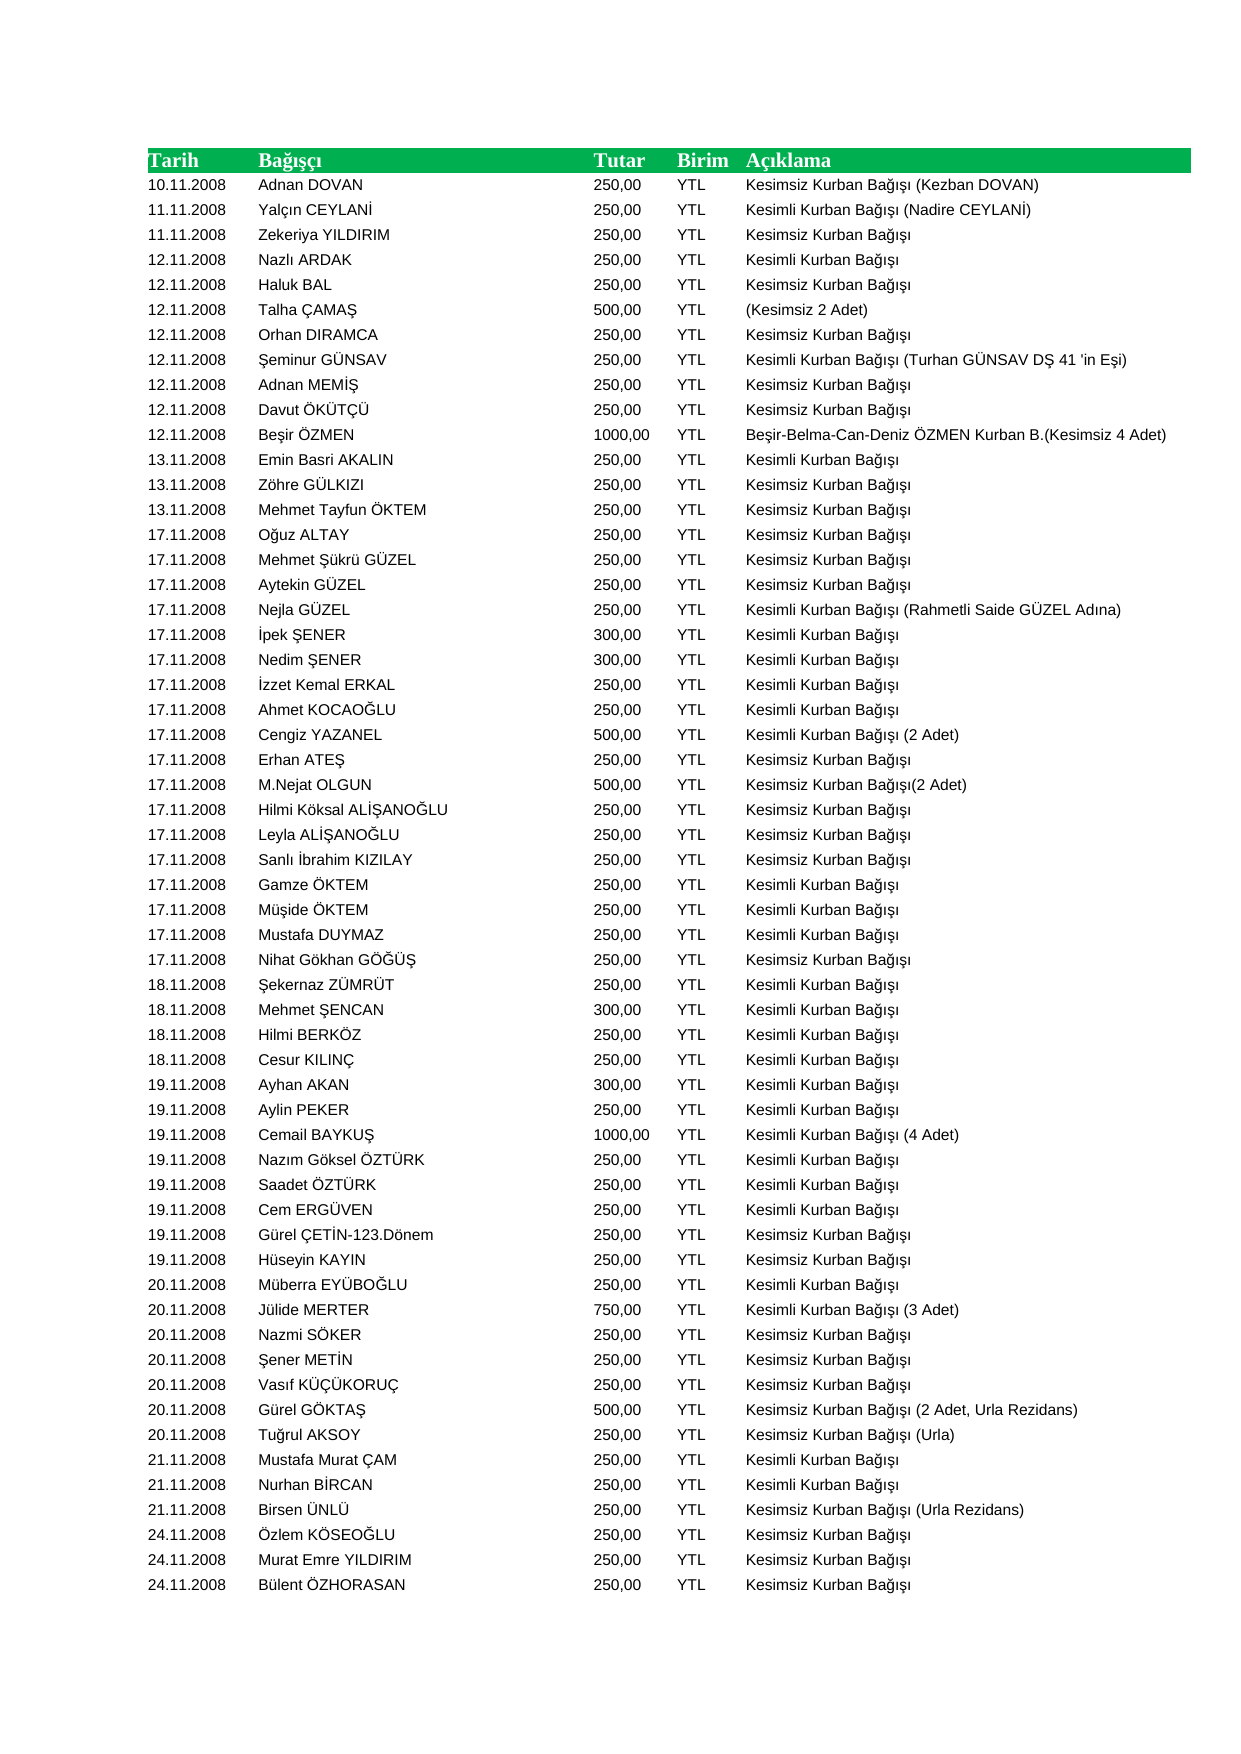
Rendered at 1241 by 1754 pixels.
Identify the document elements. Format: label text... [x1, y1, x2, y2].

table_cell YTL [677, 673, 746, 698]
table_cell 250,00 [593, 448, 677, 473]
table_cell Mehmet Şükrü GÜZEL [258, 548, 593, 573]
table_cell 250,00 [593, 873, 677, 898]
table_cell YTL [677, 1148, 746, 1173]
table_cell 17.11.2008 [148, 923, 258, 948]
table_cell Kesimsiz Kurban Bağışı [746, 1573, 1191, 1598]
table_cell 250,00 [593, 573, 677, 598]
table_cell YTL [677, 248, 746, 273]
table_cell 17.11.2008 [148, 798, 258, 823]
table_cell Kesimli Kurban Bağışı [746, 673, 1191, 698]
table_cell 250,00 [593, 1373, 677, 1398]
table_cell Nazım Göksel ÖZTÜRK [258, 1148, 593, 1173]
table_cell 1000,00 [593, 1123, 677, 1148]
table_cell YTL [677, 1323, 746, 1348]
table_cell YTL [677, 1423, 746, 1448]
table_cell Emin Basri AKALIN [258, 448, 593, 473]
table_cell 250,00 [593, 1273, 677, 1298]
table_cell 300,00 [593, 998, 677, 1023]
table_cell 17.11.2008 [148, 548, 258, 573]
table_cell Murat Emre YILDIRIM [258, 1548, 593, 1573]
table_cell Kesimsiz Kurban Bağışı [746, 573, 1191, 598]
table_cell 19.11.2008 [148, 1148, 258, 1173]
table_cell 24.11.2008 [148, 1523, 258, 1548]
table_cell 250,00 [593, 473, 677, 498]
table_cell Adnan DOVAN [258, 173, 593, 198]
table_cell YTL [677, 948, 746, 973]
table_cell Hilmi Köksal ALİŞANOĞLU [258, 798, 593, 823]
table_cell 20.11.2008 [148, 1273, 258, 1298]
table_cell 20.11.2008 [148, 1298, 258, 1323]
table_cell Bülent ÖZHORASAN [258, 1573, 593, 1598]
table_cell 250,00 [593, 1198, 677, 1223]
table_cell 250,00 [593, 973, 677, 998]
table_cell Kesimli Kurban Bağışı (Nadire CEYLANİ) [746, 198, 1191, 223]
table_cell YTL [677, 1473, 746, 1498]
table_cell Davut ÖKÜTÇÜ [258, 398, 593, 423]
table_cell 17.11.2008 [148, 873, 258, 898]
table_cell 13.11.2008 [148, 498, 258, 523]
table_cell YTL [677, 173, 746, 198]
table_cell 17.11.2008 [148, 848, 258, 873]
table_cell 20.11.2008 [148, 1323, 258, 1348]
table_cell 250,00 [593, 248, 677, 273]
table_cell 250,00 [593, 598, 677, 623]
table_cell Kesimli Kurban Bağışı [746, 1073, 1191, 1098]
table_cell Kesimli Kurban Bağışı [746, 1173, 1191, 1198]
table_cell 17.11.2008 [148, 823, 258, 848]
table_cell Kesimsiz Kurban Bağışı (Kezban DOVAN) [746, 173, 1191, 198]
table_cell 12.11.2008 [148, 298, 258, 323]
table_cell Kesimli Kurban Bağışı [746, 698, 1191, 723]
table_cell 17.11.2008 [148, 598, 258, 623]
table_cell İzzet Kemal ERKAL [258, 673, 593, 698]
table_cell 11.11.2008 [148, 223, 258, 248]
table_cell YTL [677, 1398, 746, 1423]
table_cell Gürel ÇETİN-123.Dönem [258, 1223, 593, 1248]
table_cell Haluk BAL [258, 273, 593, 298]
table_cell Kesimsiz Kurban Bağışı [746, 1373, 1191, 1398]
table_cell 250,00 [593, 373, 677, 398]
table_cell 17.11.2008 [148, 523, 258, 548]
table_cell YTL [677, 198, 746, 223]
table_cell 19.11.2008 [148, 1098, 258, 1123]
table_cell 250,00 [593, 923, 677, 948]
table_cell Kesimli Kurban Bağışı [746, 623, 1191, 648]
table_cell Beşir ÖZMEN [258, 423, 593, 448]
table_cell Müşide ÖKTEM [258, 898, 593, 923]
table_cell YTL [677, 1023, 746, 1048]
table_cell YTL [677, 323, 746, 348]
table_cell 250,00 [593, 198, 677, 223]
table_cell YTL [677, 298, 746, 323]
table_cell YTL [677, 273, 746, 298]
table_cell Saadet ÖZTÜRK [258, 1173, 593, 1198]
table_cell 12.11.2008 [148, 248, 258, 273]
table_cell Aylin PEKER [258, 1098, 593, 1123]
table_cell YTL [677, 1223, 746, 1248]
table_cell Kesimli Kurban Bağışı [746, 998, 1191, 1023]
table_cell 12.11.2008 [148, 323, 258, 348]
table_cell 500,00 [593, 723, 677, 748]
table_cell Kesimsiz Kurban Bağışı [746, 548, 1191, 573]
table_cell YTL [677, 648, 746, 673]
table_cell YTL [677, 1048, 746, 1073]
table_cell YTL [677, 523, 746, 548]
table_cell M.Nejat OLGUN [258, 773, 593, 798]
table_cell Kesimsiz Kurban Bağışı [746, 523, 1191, 548]
table_cell YTL [677, 998, 746, 1023]
table_cell Kesimli Kurban Bağışı [746, 1098, 1191, 1123]
table_cell 250,00 [593, 748, 677, 773]
table_cell Kesimli Kurban Bağışı (4 Adet) [746, 1123, 1191, 1148]
table_cell YTL [677, 373, 746, 398]
table_cell 250,00 [593, 523, 677, 548]
table_cell Jülide MERTER [258, 1298, 593, 1323]
table_cell YTL [677, 1098, 746, 1123]
table_cell 250,00 [593, 673, 677, 698]
table_cell 500,00 [593, 773, 677, 798]
table_cell 19.11.2008 [148, 1223, 258, 1248]
table_cell (Kesimsiz 2 Adet) [746, 298, 1191, 323]
table_cell 19.11.2008 [148, 1123, 258, 1148]
table_cell Kesimli Kurban Bağışı [746, 973, 1191, 998]
table_cell Vasıf KÜÇÜKORUÇ [258, 1373, 593, 1398]
table_cell YTL [677, 1298, 746, 1323]
table_cell Kesimsiz Kurban Bağışı (Urla) [746, 1423, 1191, 1448]
table_cell YTL [677, 548, 746, 573]
table_cell 250,00 [593, 1023, 677, 1048]
table_cell 17.11.2008 [148, 698, 258, 723]
table_cell Kesimli Kurban Bağışı [746, 1198, 1191, 1223]
table_cell Zöhre GÜLKIZI [258, 473, 593, 498]
table_cell 17.11.2008 [148, 898, 258, 923]
table_cell Aytekin GÜZEL [258, 573, 593, 598]
table_cell 250,00 [593, 1448, 677, 1473]
table_cell 250,00 [593, 223, 677, 248]
table_cell YTL [677, 723, 746, 748]
table_cell 18.11.2008 [148, 1048, 258, 1073]
table_cell YTL [677, 923, 746, 948]
table_cell 250,00 [593, 848, 677, 873]
table_cell YTL [677, 1348, 746, 1373]
table_cell 250,00 [593, 1473, 677, 1498]
table_cell 12.11.2008 [148, 273, 258, 298]
table_cell Kesimsiz Kurban Bağışı [746, 1223, 1191, 1248]
table_cell 250,00 [593, 1573, 677, 1598]
table_cell 19.11.2008 [148, 1198, 258, 1223]
table_cell Oğuz ALTAY [258, 523, 593, 548]
table_cell Nedim ŞENER [258, 648, 593, 673]
table_cell Kesimsiz Kurban Bağışı(2 Adet) [746, 773, 1191, 798]
table_cell YTL [677, 598, 746, 623]
table_cell 20.11.2008 [148, 1423, 258, 1448]
table_cell 12.11.2008 [148, 423, 258, 448]
table_cell Şeminur GÜNSAV [258, 348, 593, 373]
table_cell Kesimsiz Kurban Bağışı [746, 1548, 1191, 1573]
table_cell Kesimli Kurban Bağışı [746, 1148, 1191, 1173]
table_cell Zekeriya YILDIRIM [258, 223, 593, 248]
table_cell YTL [677, 773, 746, 798]
table_cell Leyla ALİŞANOĞLU [258, 823, 593, 848]
table_cell 18.11.2008 [148, 998, 258, 1023]
table_cell Adnan MEMİŞ [258, 373, 593, 398]
table_cell 19.11.2008 [148, 1173, 258, 1198]
table_cell 300,00 [593, 1073, 677, 1098]
table_cell 250,00 [593, 348, 677, 373]
table_cell 250,00 [593, 1423, 677, 1448]
table_cell Kesimli Kurban Bağışı [746, 898, 1191, 923]
table_cell Ahmet KOCAOĞLU [258, 698, 593, 723]
table_cell 250,00 [593, 1098, 677, 1123]
table_cell 250,00 [593, 398, 677, 423]
table_cell Kesimli Kurban Bağışı [746, 1448, 1191, 1473]
table_cell Kesimli Kurban Bağışı [746, 923, 1191, 948]
table_cell YTL [677, 1123, 746, 1148]
table_cell Talha ÇAMAŞ [258, 298, 593, 323]
table_cell Kesimsiz Kurban Bağışı [746, 273, 1191, 298]
table_cell YTL [677, 348, 746, 373]
table_cell YTL [677, 1198, 746, 1223]
table_cell YTL [677, 1373, 746, 1398]
table_cell Gamze ÖKTEM [258, 873, 593, 898]
table_cell YTL [677, 498, 746, 523]
table_cell Kesimsiz Kurban Bağışı [746, 1248, 1191, 1273]
table_cell 17.11.2008 [148, 748, 258, 773]
table_cell Kesimsiz Kurban Bağışı (Urla Rezidans) [746, 1498, 1191, 1523]
table_cell Kesimsiz Kurban Bağışı [746, 798, 1191, 823]
table_cell YTL [677, 873, 746, 898]
table_cell 20.11.2008 [148, 1373, 258, 1398]
table_cell Nurhan BİRCAN [258, 1473, 593, 1498]
table_cell 17.11.2008 [148, 573, 258, 598]
table_cell YTL [677, 1248, 746, 1273]
table_cell Kesimsiz Kurban Bağışı [746, 223, 1191, 248]
table_header Bağışçı [258, 148, 593, 173]
table_cell Mehmet ŞENCAN [258, 998, 593, 1023]
table_cell 17.11.2008 [148, 648, 258, 673]
table_cell 250,00 [593, 798, 677, 823]
table_cell 21.11.2008 [148, 1498, 258, 1523]
table_cell YTL [677, 898, 746, 923]
table_cell 250,00 [593, 1223, 677, 1248]
table_cell Gürel GÖKTAŞ [258, 1398, 593, 1423]
table_cell Kesimsiz Kurban Bağışı [746, 848, 1191, 873]
table_cell Şener METİN [258, 1348, 593, 1373]
table_cell 17.11.2008 [148, 673, 258, 698]
table_cell 250,00 [593, 823, 677, 848]
table_cell Kesimli Kurban Bağışı [746, 1023, 1191, 1048]
table_cell 250,00 [593, 1148, 677, 1173]
table_cell Kesimsiz Kurban Bağışı [746, 948, 1191, 973]
table_cell Kesimsiz Kurban Bağışı [746, 823, 1191, 848]
table_cell Nejla GÜZEL [258, 598, 593, 623]
table_cell YTL [677, 698, 746, 723]
table_cell Kesimsiz Kurban Bağışı [746, 473, 1191, 498]
table_cell Nazmi SÖKER [258, 1323, 593, 1348]
table_cell 17.11.2008 [148, 773, 258, 798]
table_cell Birsen ÜNLÜ [258, 1498, 593, 1523]
table_cell YTL [677, 398, 746, 423]
table_cell YTL [677, 423, 746, 448]
table_cell 250,00 [593, 1548, 677, 1573]
table_cell Kesimsiz Kurban Bağışı [746, 1523, 1191, 1548]
table_cell Kesimsiz Kurban Bağışı [746, 373, 1191, 398]
table_header Tutar [593, 148, 677, 173]
table_cell Beşir-Belma-Can-Deniz ÖZMEN Kurban B.(Kesimsiz 4 Adet) [746, 423, 1191, 448]
table_cell Erhan ATEŞ [258, 748, 593, 773]
table_cell Kesimli Kurban Bağışı [746, 873, 1191, 898]
table_cell 750,00 [593, 1298, 677, 1323]
table_cell Mustafa Murat ÇAM [258, 1448, 593, 1473]
table_cell Kesimli Kurban Bağışı (Turhan GÜNSAV DŞ 41 'in Eşi) [746, 348, 1191, 373]
table_cell Kesimli Kurban Bağışı [746, 648, 1191, 673]
table_cell 10.11.2008 [148, 173, 258, 198]
table_cell YTL [677, 1273, 746, 1298]
table_cell Kesimsiz Kurban Bağışı [746, 1348, 1191, 1373]
table_cell Kesimli Kurban Bağışı [746, 448, 1191, 473]
table_cell 250,00 [593, 548, 677, 573]
table_cell 17.11.2008 [148, 723, 258, 748]
table_cell YTL [677, 1548, 746, 1573]
table_cell Ayhan AKAN [258, 1073, 593, 1098]
table_cell 250,00 [593, 1323, 677, 1348]
table_cell YTL [677, 623, 746, 648]
table_cell 250,00 [593, 323, 677, 348]
table_cell 250,00 [593, 1348, 677, 1373]
table_cell Hüseyin KAYIN [258, 1248, 593, 1273]
table_cell 19.11.2008 [148, 1073, 258, 1098]
table_cell Nazlı ARDAK [258, 248, 593, 273]
table_cell YTL [677, 1073, 746, 1098]
table_cell YTL [677, 1573, 746, 1598]
table_cell Kesimsiz Kurban Bağışı [746, 323, 1191, 348]
table_cell Cem ERGÜVEN [258, 1198, 593, 1223]
table_cell Kesimli Kurban Bağışı [746, 1273, 1191, 1298]
table_cell 250,00 [593, 173, 677, 198]
table_cell 17.11.2008 [148, 623, 258, 648]
table_cell YTL [677, 973, 746, 998]
table_cell 250,00 [593, 498, 677, 523]
table_cell YTL [677, 823, 746, 848]
table_cell Cesur KILINÇ [258, 1048, 593, 1073]
table_cell Hilmi BERKÖZ [258, 1023, 593, 1048]
table_cell Kesimli Kurban Bağışı [746, 1048, 1191, 1073]
table_cell 500,00 [593, 1398, 677, 1423]
table_cell Mehmet Tayfun ÖKTEM [258, 498, 593, 523]
table_cell YTL [677, 1498, 746, 1523]
table_cell Kesimli Kurban Bağışı (3 Adet) [746, 1298, 1191, 1323]
table_cell 12.11.2008 [148, 373, 258, 398]
table_cell 250,00 [593, 1523, 677, 1548]
table_cell 18.11.2008 [148, 973, 258, 998]
table_cell YTL [677, 748, 746, 773]
table_cell YTL [677, 573, 746, 598]
table_cell 300,00 [593, 623, 677, 648]
table_cell Kesimli Kurban Bağışı [746, 1473, 1191, 1498]
table_cell Şekernaz ZÜMRÜT [258, 973, 593, 998]
table_cell 250,00 [593, 1173, 677, 1198]
table_cell 13.11.2008 [148, 448, 258, 473]
table_cell 250,00 [593, 948, 677, 973]
table_cell 24.11.2008 [148, 1573, 258, 1598]
table_cell YTL [677, 1448, 746, 1473]
table_cell Orhan DIRAMCA [258, 323, 593, 348]
table_cell Kesimsiz Kurban Bağışı (2 Adet, Urla Rezidans) [746, 1398, 1191, 1423]
table_cell 12.11.2008 [148, 398, 258, 423]
table_cell İpek ŞENER [258, 623, 593, 648]
table_cell Mustafa DUYMAZ [258, 923, 593, 948]
table_cell Cengiz YAZANEL [258, 723, 593, 748]
table_cell YTL [677, 798, 746, 823]
table_cell YTL [677, 1173, 746, 1198]
table_cell 17.11.2008 [148, 948, 258, 973]
table_cell Yalçın CEYLANİ [258, 198, 593, 223]
table_cell 250,00 [593, 1248, 677, 1273]
table_cell 13.11.2008 [148, 473, 258, 498]
table_cell 11.11.2008 [148, 198, 258, 223]
table_cell 21.11.2008 [148, 1448, 258, 1473]
table_cell Kesimsiz Kurban Bağışı [746, 748, 1191, 773]
table_cell 500,00 [593, 298, 677, 323]
table_cell Kesimli Kurban Bağışı (Rahmetli Saide GÜZEL Adına) [746, 598, 1191, 623]
table_cell Kesimsiz Kurban Bağışı [746, 1323, 1191, 1348]
table_cell 24.11.2008 [148, 1548, 258, 1573]
table_cell Kesimsiz Kurban Bağışı [746, 398, 1191, 423]
table_cell 250,00 [593, 1498, 677, 1523]
table_cell 18.11.2008 [148, 1023, 258, 1048]
table_cell YTL [677, 223, 746, 248]
table_cell 300,00 [593, 648, 677, 673]
table_cell Özlem KÖSEOĞLU [258, 1523, 593, 1548]
table_cell 20.11.2008 [148, 1348, 258, 1373]
table_cell Cemail BAYKUŞ [258, 1123, 593, 1148]
table_cell 21.11.2008 [148, 1473, 258, 1498]
table_cell 12.11.2008 [148, 348, 258, 373]
table_cell YTL [677, 448, 746, 473]
table_cell Tuğrul AKSOY [258, 1423, 593, 1448]
table_header Birim [677, 148, 746, 173]
table_cell YTL [677, 473, 746, 498]
table_cell Nihat Gökhan GÖĞÜŞ [258, 948, 593, 973]
table_cell Kesimli Kurban Bağışı [746, 248, 1191, 273]
table_cell Sanlı İbrahim KIZILAY [258, 848, 593, 873]
table_cell 1000,00 [593, 423, 677, 448]
table_cell Müberra EYÜBOĞLU [258, 1273, 593, 1298]
table_cell Kesimsiz Kurban Bağışı [746, 498, 1191, 523]
table_cell 19.11.2008 [148, 1248, 258, 1273]
table_cell 20.11.2008 [148, 1398, 258, 1423]
table_cell YTL [677, 848, 746, 873]
table_cell 250,00 [593, 898, 677, 923]
table_cell 250,00 [593, 273, 677, 298]
table_cell 250,00 [593, 1048, 677, 1073]
table_cell 250,00 [593, 698, 677, 723]
table_cell YTL [677, 1523, 746, 1548]
table_header Açıklama [746, 148, 1191, 173]
table_cell Kesimli Kurban Bağışı (2 Adet) [746, 723, 1191, 748]
table_header Tarih [148, 148, 258, 173]
